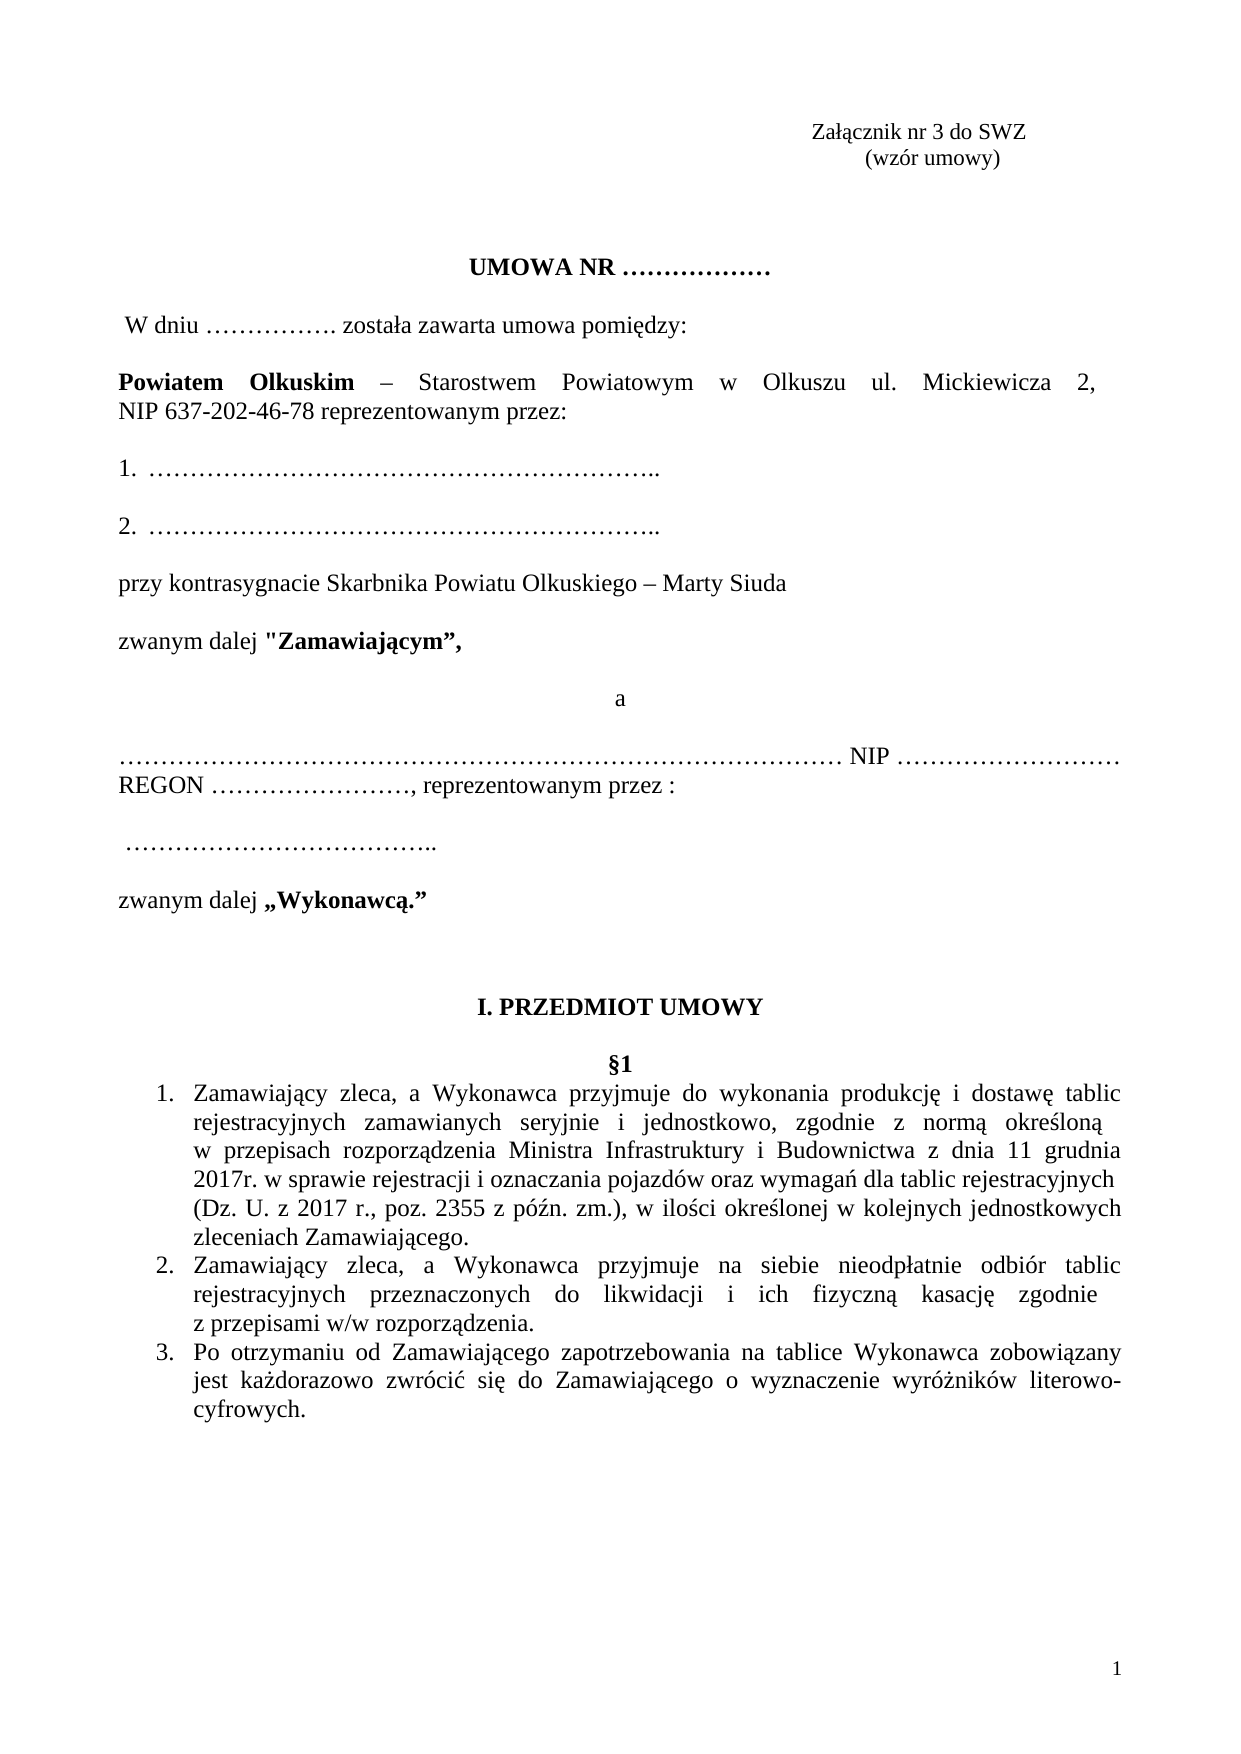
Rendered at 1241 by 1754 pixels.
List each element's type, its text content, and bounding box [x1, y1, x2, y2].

list Zamawiający zleca, a Wykonawca przyjmuje do wykonania produkcję i dostawę tablic rejestracyjnych zamawianych seryjnie i jednostkowo, zgodnie z normą określoną w przepisach rozporządzenia Ministra Infrastruktury i Budownictwa z dnia 11 grudnia 2017r. w sprawie rejestracji i oznaczania pojazdów oraz wymagań dla tablic rejestracyjnych (Dz. U. z 2017 r., poz. 2355 z późn. zm.), w ilości określonej w kolejnych jednostkowych zleceniach Zamawiającego. [156, 1078, 1122, 1251]
subtitle I. PRZEDMIOT UMOWY [118, 992, 1122, 1021]
text …………………………………………………………………………… NIP ……………………… REGON ……………………, reprezentowanym przez : [118, 741, 1122, 798]
text W dniu ……………. została zawarta umowa pomiędzy: [118, 310, 1122, 338]
text Załącznik nr 3 do SWZ [783, 118, 1122, 144]
list …………………………………………………….. [118, 511, 1122, 540]
text (wzór umowy) [118, 144, 1122, 171]
list Po otrzymaniu od Zamawiającego zapotrzebowania na tablice Wykonawca zobowiązany jest każdorazowo zwrócić się do Zamawiającego o wyznaczenie wyróżników literowo-cyfrowych. [156, 1337, 1122, 1423]
text zwanym dalej „Wykonawcą.” [118, 885, 1122, 913]
text przy kontrasygnacie Skarbnika Powiatu Olkuskiego – Marty Siuda [118, 568, 1122, 597]
text UMOWA NR ……………… [118, 252, 1122, 281]
list Zamawiający zleca, a Wykonawca przyjmuje na siebie nieodpłatnie odbiór tablic rejestracyjnych przeznaczonych do likwidacji i ich fizyczną kasację zgodnie z przepisami w/w rozporządzenia. [156, 1251, 1122, 1337]
text Powiatem Olkuskim – Starostwem Powiatowym w Olkuszu ul. Mickiewicza 2, NIP 637-202-46-78 reprezentowanym przez: [118, 367, 1122, 425]
text zwanym dalej "Zamawiającym”, [118, 626, 1122, 655]
text §1 [118, 1049, 1122, 1078]
text ……………………………….. [118, 827, 1122, 856]
list …………………………………………………….. [118, 453, 1122, 482]
text a [118, 683, 1122, 712]
